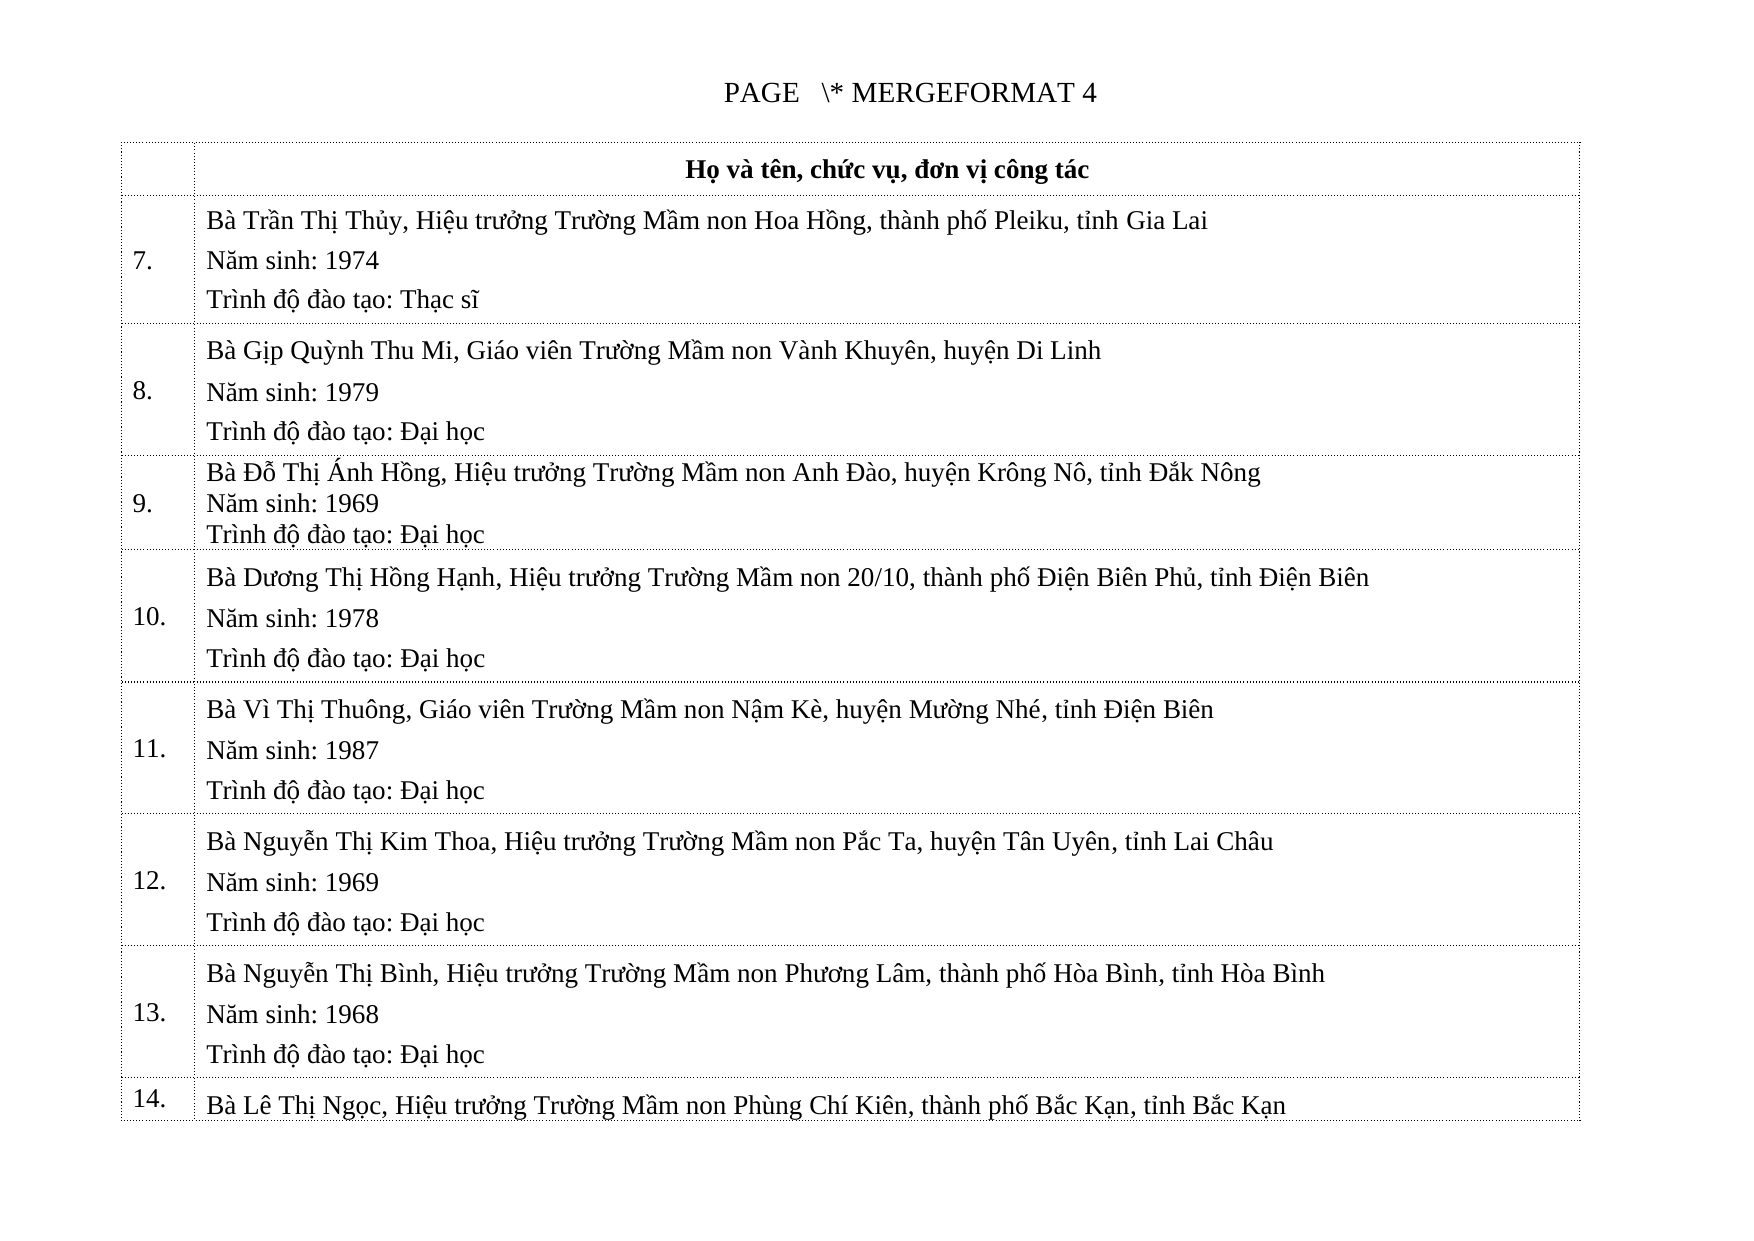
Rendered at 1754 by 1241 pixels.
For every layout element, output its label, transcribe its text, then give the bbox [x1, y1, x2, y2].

table_cell Bà Dương Thị Hồng Hạnh, Hiệu trưởng Trường Mầm non 20/10, thành phố Điện Biên Phủ, tỉnh Điện Biên Năm sinh: 1978 Trình độ đào tạo: Đại học [195, 549, 1580, 681]
table_header [121, 142, 195, 195]
table_cell Bà Vì Thị Thuông, Giáo viên Trường Mầm non Nậm Kè, huyện Mường Nhé, tỉnh Điện Biên Năm sinh: 1987 Trình độ đào tạo: Đại học [195, 681, 1580, 813]
table_cell Bà Đỗ Thị Ánh Hồng, Hiệu trưởng Trường Mầm non Anh Đào, huyện Krông Nô, tỉnh Đắk Nông Năm sinh: 1969 Trình độ đào tạo: Đại học [195, 455, 1580, 549]
table_cell [121, 549, 195, 681]
table_header Họ và tên, chức vụ, đơn vị công tác [195, 142, 1580, 195]
table_cell [121, 681, 195, 813]
table_cell Bà Nguyễn Thị Kim Thoa, Hiệu trưởng Trường Mầm non Pắc Ta, huyện Tân Uyên, tỉnh Lai Châu Năm sinh: 1969 Trình độ đào tạo: Đại học [195, 813, 1580, 945]
table_cell [121, 323, 195, 455]
table_cell Bà Trần Thị Thủy, Hiệu trưởng Trường Mầm non Hoa Hồng, thành phố Pleiku, tỉnh Gia Lai Năm sinh: 1974 Trình độ đào tạo: Thạc sĩ [195, 195, 1580, 323]
table_cell Bà Nguyễn Thị Bình, Hiệu trưởng Trường Mầm non Phương Lâm, thành phố Hòa Bình, tỉnh Hòa Bình Năm sinh: 1968 Trình độ đào tạo: Đại học [195, 945, 1580, 1077]
table_cell [121, 813, 195, 945]
table_cell Bà Gịp Quỳnh Thu Mi, Giáo viên Trường Mầm non Vành Khuyên, huyện Di Linh Năm sinh: 1979 Trình độ đào tạo: Đại học [195, 323, 1580, 455]
table_cell [121, 945, 195, 1077]
table_cell [121, 455, 195, 549]
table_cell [195, 1077, 1580, 1120]
table_cell [121, 1077, 195, 1120]
table_cell [121, 195, 195, 323]
